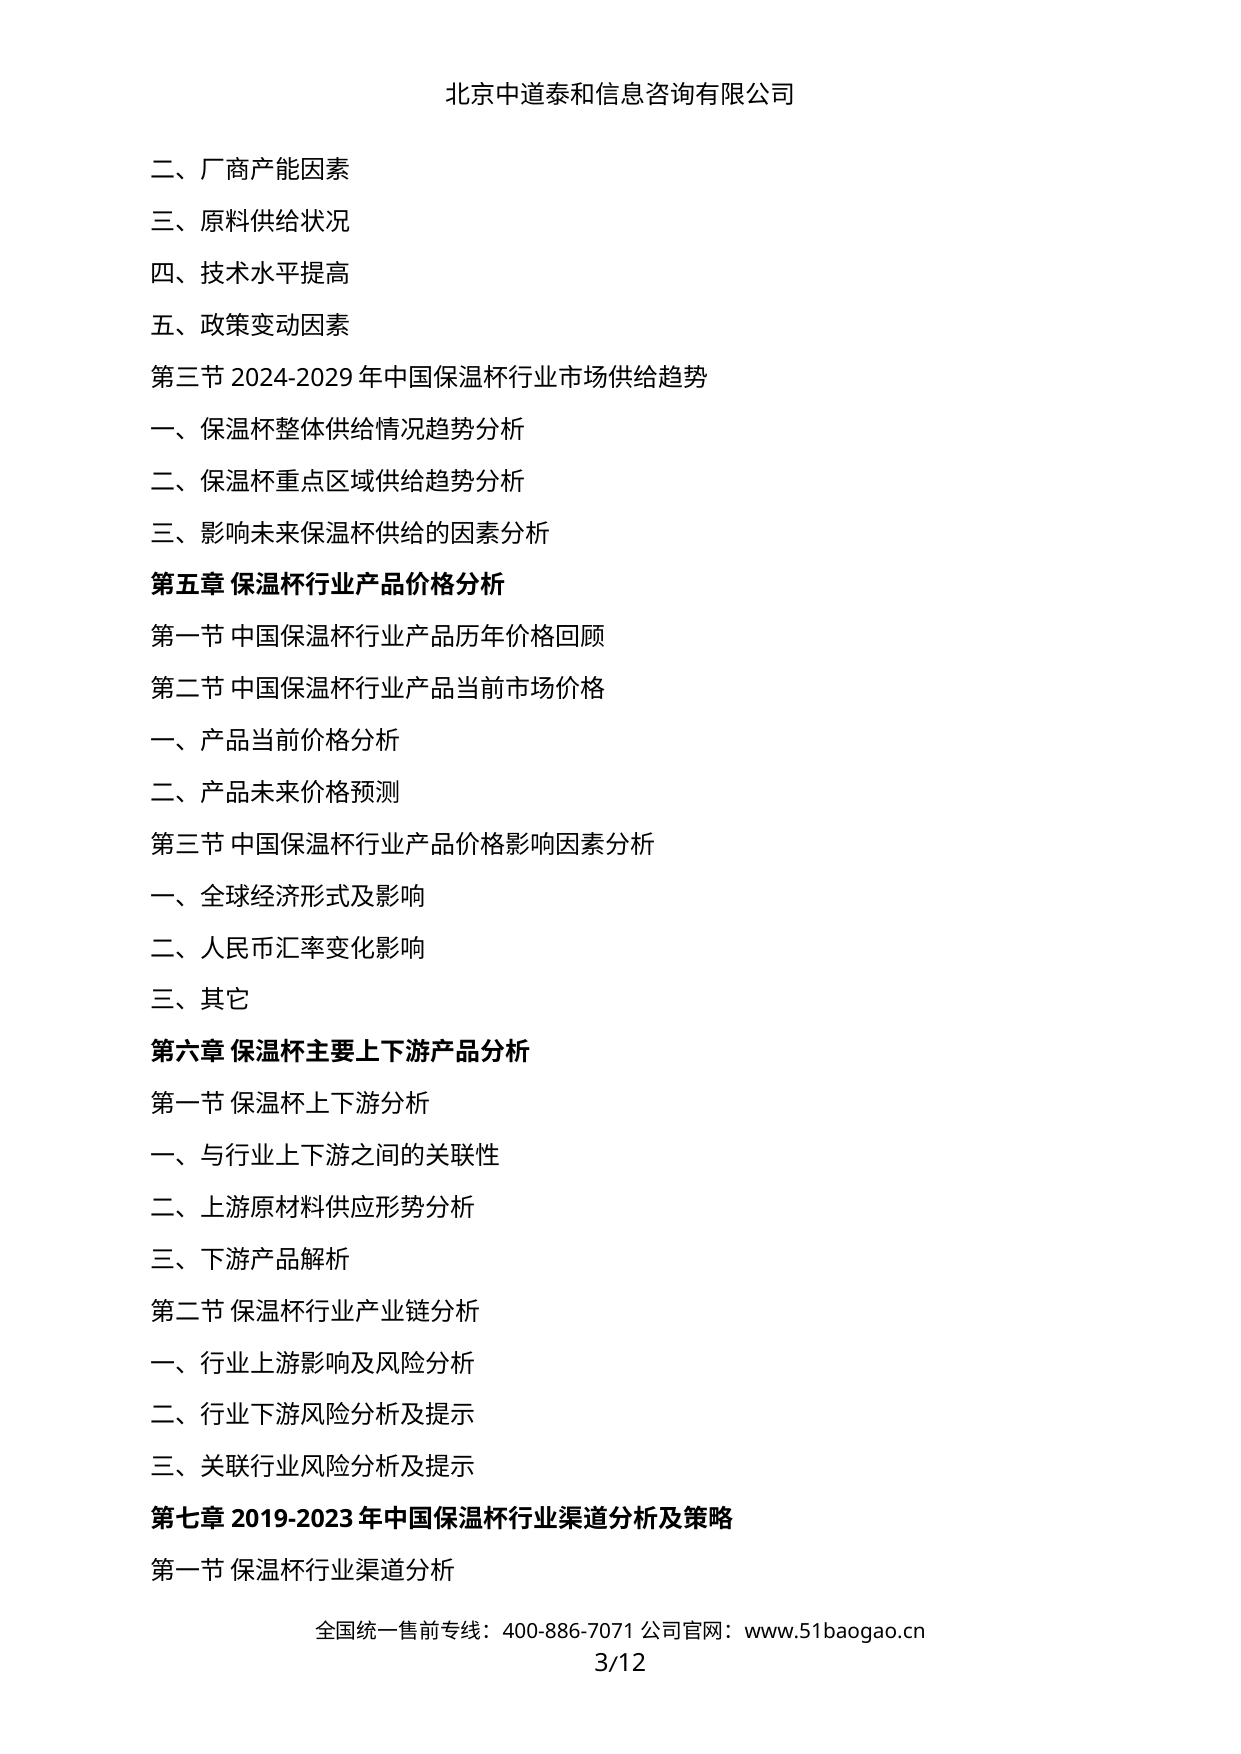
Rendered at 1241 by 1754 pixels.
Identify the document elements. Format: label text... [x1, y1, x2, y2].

text 一、产品当前价格分析 [150, 721, 1090, 757]
text 二、人民币汇率变化影响 [150, 928, 1090, 964]
text 一、保温杯整体供给情况趋势分析 [150, 409, 1090, 446]
text 第二节 保温杯行业产业链分析 [150, 1291, 1090, 1327]
text 第三节 2024-2029年中国保温杯行业市场供给趋势 [150, 357, 1090, 394]
text 二、厂商产能因素 [150, 150, 1090, 186]
text 二、行业下游风险分析及提示 [150, 1395, 1090, 1431]
text 一、全球经济形式及影响 [150, 876, 1090, 912]
text 二、保温杯重点区域供给趋势分析 [150, 461, 1090, 497]
text 三、原料供给状况 [150, 202, 1090, 238]
text 二、产品未来价格预测 [150, 772, 1090, 809]
text 五、政策变动因素 [150, 306, 1090, 342]
text 三、下游产品解析 [150, 1239, 1090, 1276]
text 一、与行业上下游之间的关联性 [150, 1136, 1090, 1172]
text 一、行业上游影响及风险分析 [150, 1343, 1090, 1379]
text 第三节 中国保温杯行业产品价格影响因素分析 [150, 824, 1090, 861]
text 三、其它 [150, 980, 1090, 1016]
text 第一节 中国保温杯行业产品历年价格回顾 [150, 617, 1090, 653]
text 三、关联行业风险分析及提示 [150, 1447, 1090, 1483]
text 第六章 保温杯主要上下游产品分析 [150, 1032, 1090, 1068]
text 第七章 2019-2023年中国保温杯行业渠道分析及策略 [150, 1499, 1090, 1535]
text 第二节 中国保温杯行业产品当前市场价格 [150, 669, 1090, 705]
text 四、技术水平提高 [150, 254, 1090, 290]
text 第一节 保温杯上下游分析 [150, 1084, 1090, 1120]
text 第一节 保温杯行业渠道分析 [150, 1551, 1090, 1587]
text 第五章 保温杯行业产品价格分析 [150, 565, 1090, 601]
text 二、上游原材料供应形势分析 [150, 1187, 1090, 1224]
text 三、影响未来保温杯供给的因素分析 [150, 513, 1090, 549]
